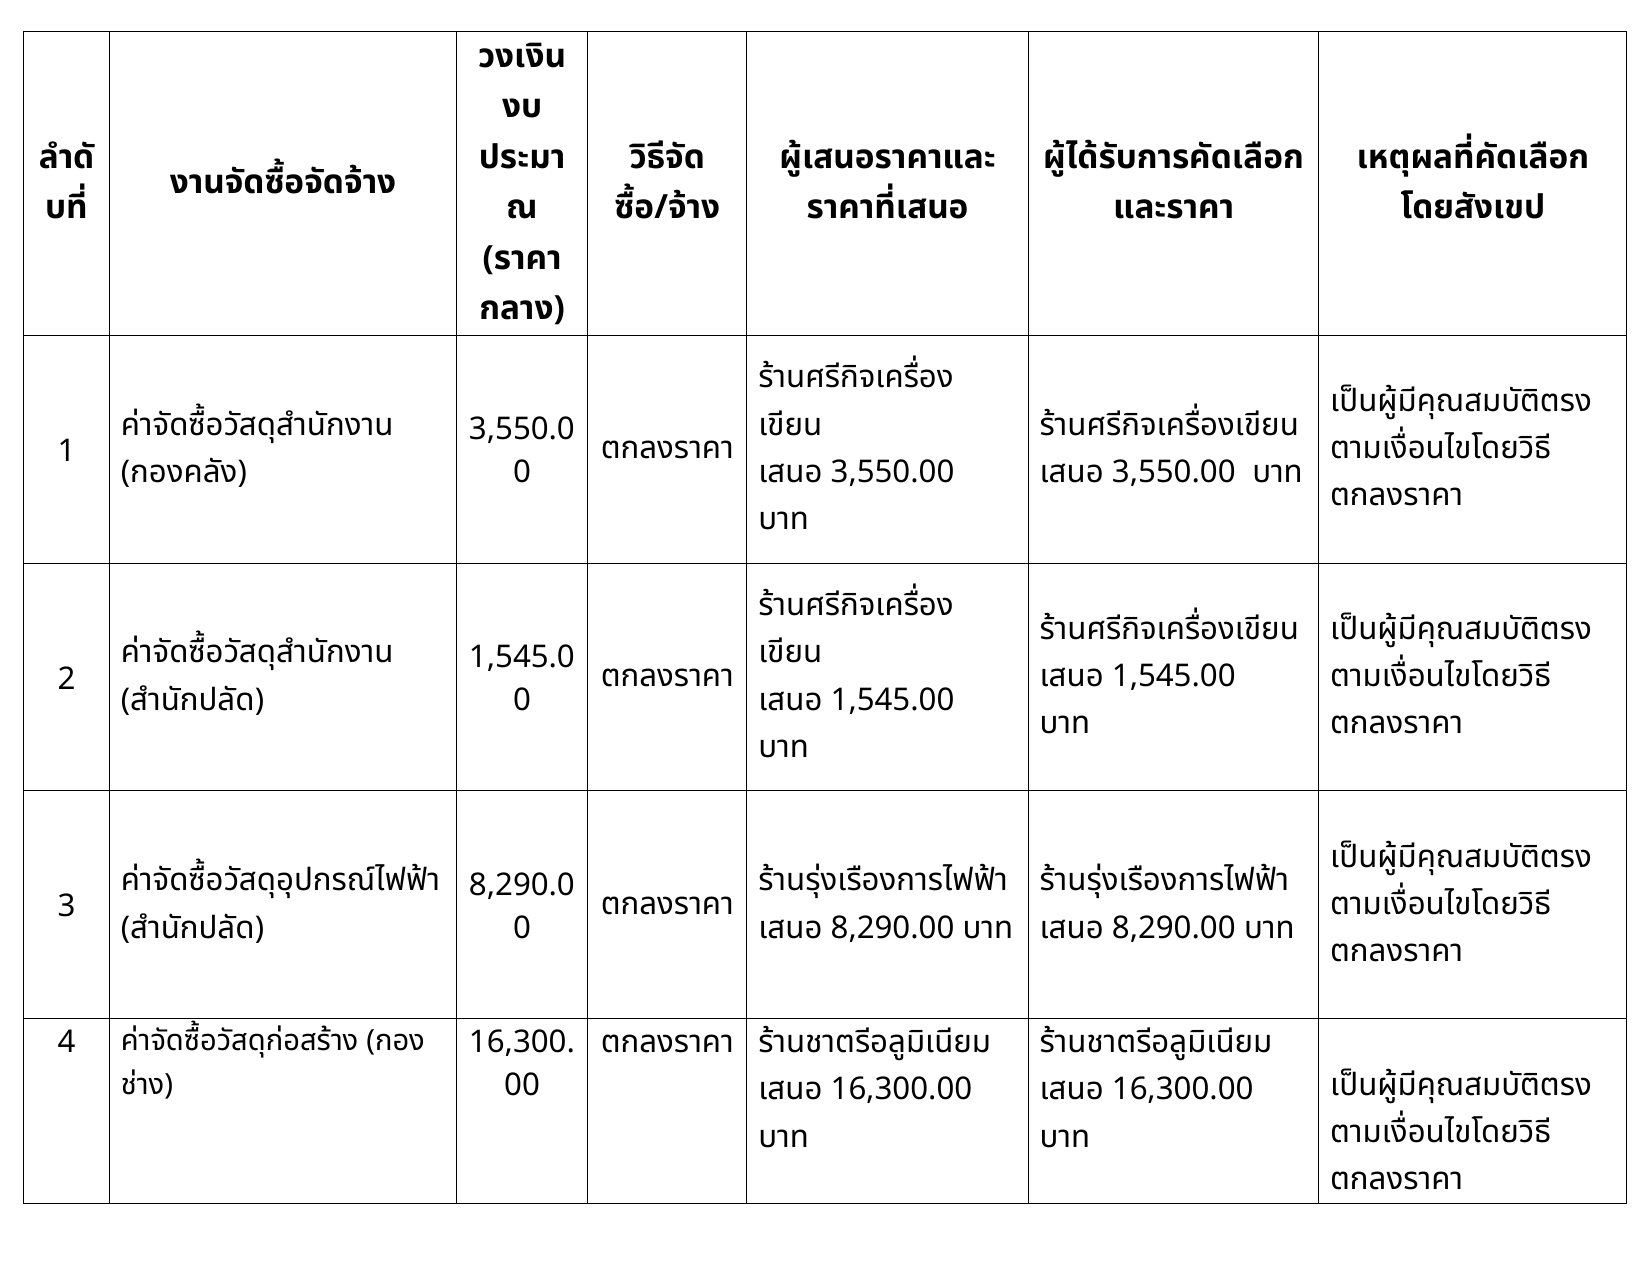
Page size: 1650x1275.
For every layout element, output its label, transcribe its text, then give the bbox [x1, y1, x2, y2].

table_header ลำดับที่ [24, 32, 109, 335]
table_cell เป็นผู้มีคุณสมบัติตรงตามเงื่อนไขโดยวิธีตกลงราคา [1319, 336, 1626, 562]
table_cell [747, 1019, 1028, 1203]
table_cell ร้านศรีกิจเครื่องเขียน เสนอ 1,545.00 บาท [747, 564, 1028, 790]
table_cell 16,300.00 [457, 1019, 587, 1203]
table_cell 4 [24, 1019, 109, 1203]
table_cell ตกลงราคา [588, 791, 746, 1018]
table_header ผู้เสนอราคาและราคาที่เสนอ [747, 32, 1028, 335]
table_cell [1029, 1019, 1318, 1203]
table_header งานจัดซื้อจัดจ้าง [110, 32, 456, 335]
table_cell ตกลงราคา [588, 1019, 746, 1203]
table_cell 1 [24, 336, 109, 562]
table_header วงเงินงบประมาณ (ราคากลาง) [457, 32, 587, 335]
table_header วิธีจัดซื้อ/จ้าง [588, 32, 746, 335]
table_cell 1,545.00 [457, 564, 587, 790]
table_cell ค่าจัดซื้อวัสดุสำนักงาน (สำนักปลัด) [110, 564, 456, 790]
table_cell ร้านรุ่งเรืองการไฟฟ้า เสนอ 8,290.00 บาท [1029, 791, 1318, 1018]
table_cell 2 [24, 564, 109, 790]
table_cell ค่าจัดซื้อวัสดุสำนักงาน (กองคลัง) [110, 336, 456, 562]
table_cell เป็นผู้มีคุณสมบัติตรงตามเงื่อนไขโดยวิธีตกลงราคา [1319, 564, 1626, 790]
table_cell เป็นผู้มีคุณสมบัติตรงตามเงื่อนไขโดยวิธีตกลงราคา [1319, 791, 1626, 1018]
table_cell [110, 1019, 456, 1203]
table_header เหตุผลที่คัดเลือกโดยสังเขป [1319, 32, 1626, 335]
table_cell ร้านศรีกิจเครื่องเขียน เสนอ 1,545.00 บาท [1029, 564, 1318, 790]
table_cell ร้านศรีกิจเครื่องเขียน เสนอ 3,550.00 บาท [1029, 336, 1318, 562]
table_header ผู้ได้รับการคัดเลือก และราคา [1029, 32, 1318, 335]
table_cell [1319, 1019, 1626, 1203]
table_cell ตกลงราคา [588, 336, 746, 562]
table_cell 8,290.00 [457, 791, 587, 1018]
table_cell ร้านศรีกิจเครื่องเขียน เสนอ 3,550.00 บาท [747, 336, 1028, 562]
table_cell 3 [24, 791, 109, 1018]
table_cell 3,550.00 [457, 336, 587, 562]
table_cell ค่าจัดซื้อวัสดุอุปกรณ์ไฟฟ้า (สำนักปลัด) [110, 791, 456, 1018]
table_cell ร้านรุ่งเรืองการไฟฟ้า เสนอ 8,290.00 บาท [747, 791, 1028, 1018]
table_cell ตกลงราคา [588, 564, 746, 790]
